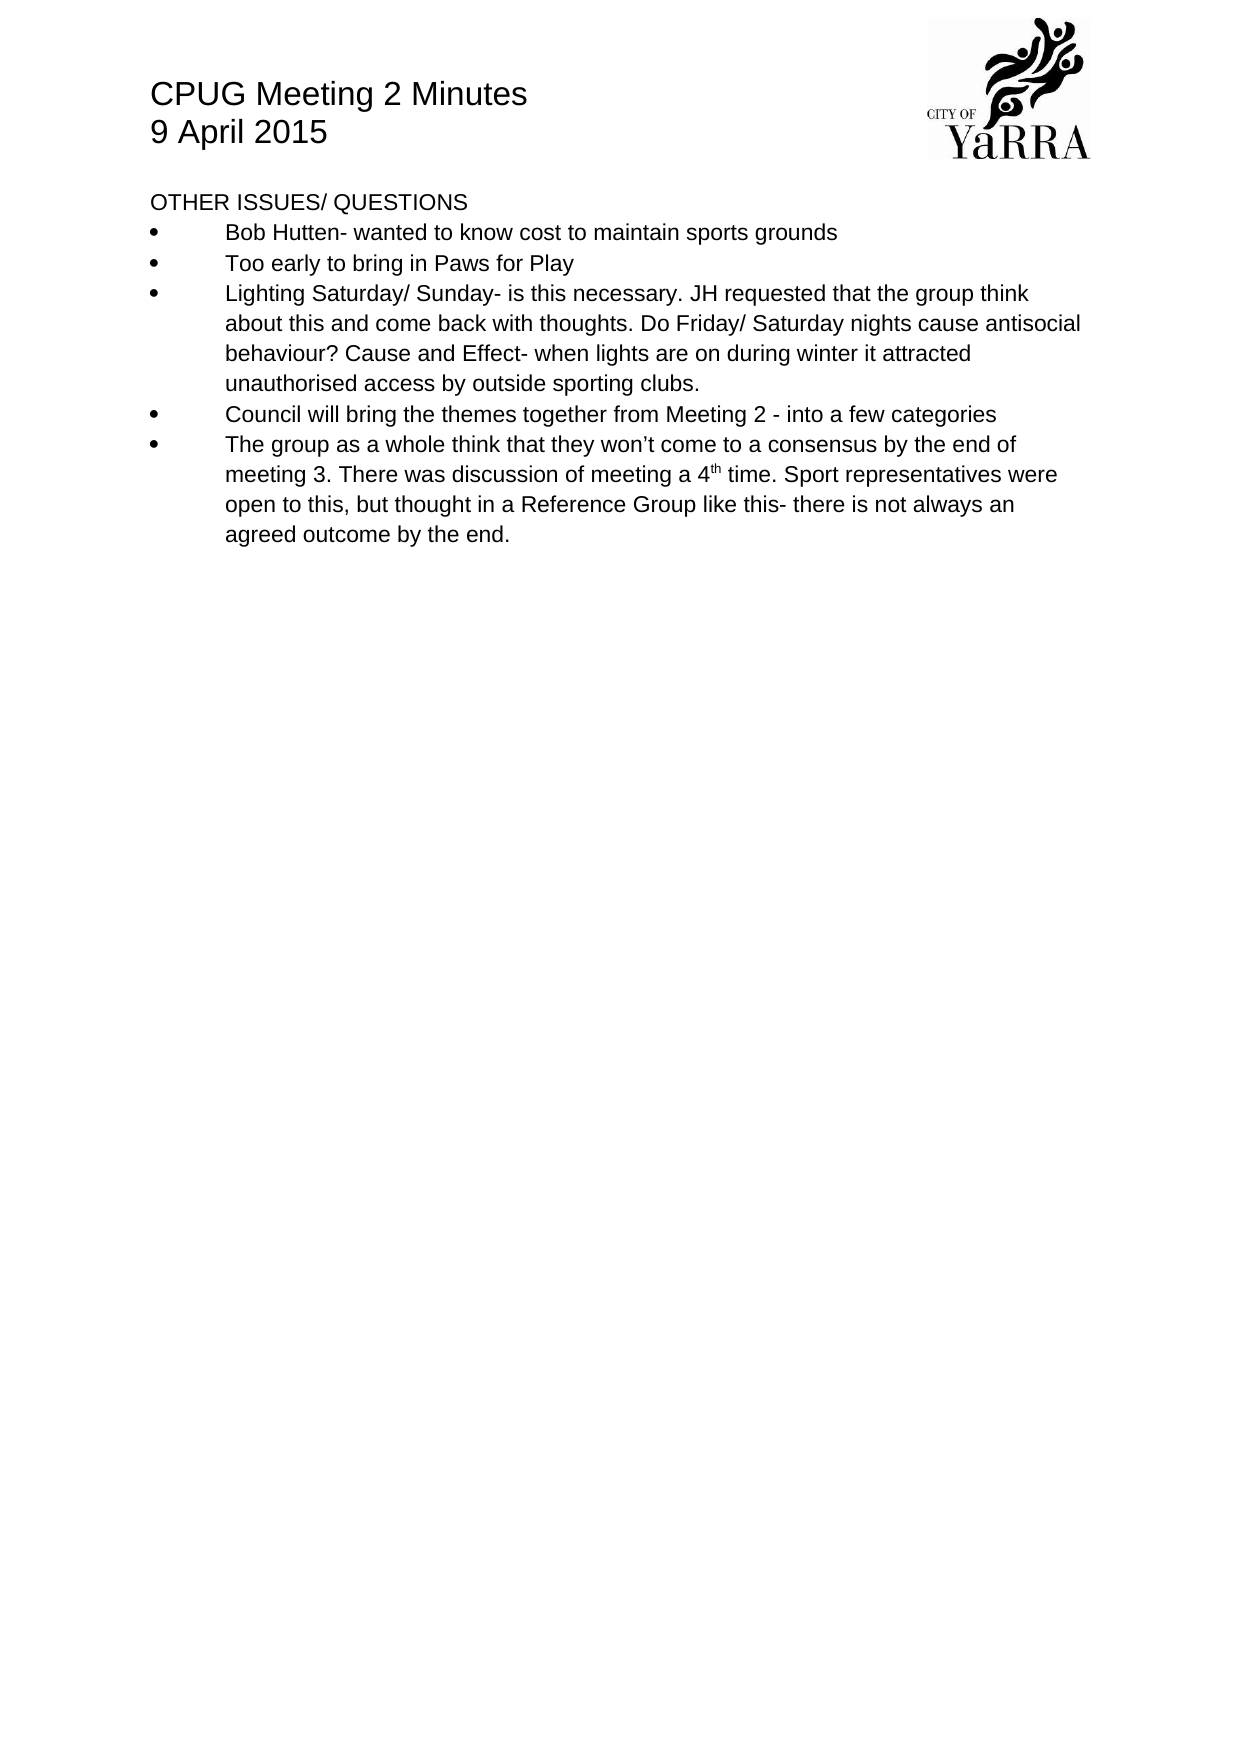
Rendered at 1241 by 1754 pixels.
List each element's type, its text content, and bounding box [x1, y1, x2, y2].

list Lighting Saturday/ Sunday- is this necessary. JH requested that the group think about this and come back with thoughts. Do Friday/ Saturday nights cause antisocial behaviour? Cause and Effect- when lights are on during winter it attracted unauthorised access by outside sporting clubs. [150, 280, 1090, 397]
text OTHER ISSUES/ QUESTIONS [150, 189, 1090, 215]
picture [927, 18, 1091, 159]
list The group as a whole think that they won’t come to a consensus by the end of meeting 3. There was discussion of meeting a 4th time. Sport representatives were open to this, but thought in a Reference Group like this- there is not always an agreed outcome by the end. [150, 431, 1090, 548]
list Council will bring the themes together from Meeting 2 - into a few categories [150, 401, 1090, 427]
list Bob Hutten- wanted to know cost to maintain sports grounds [150, 219, 1090, 246]
list Too early to bring in Paws for Play [150, 249, 1090, 276]
